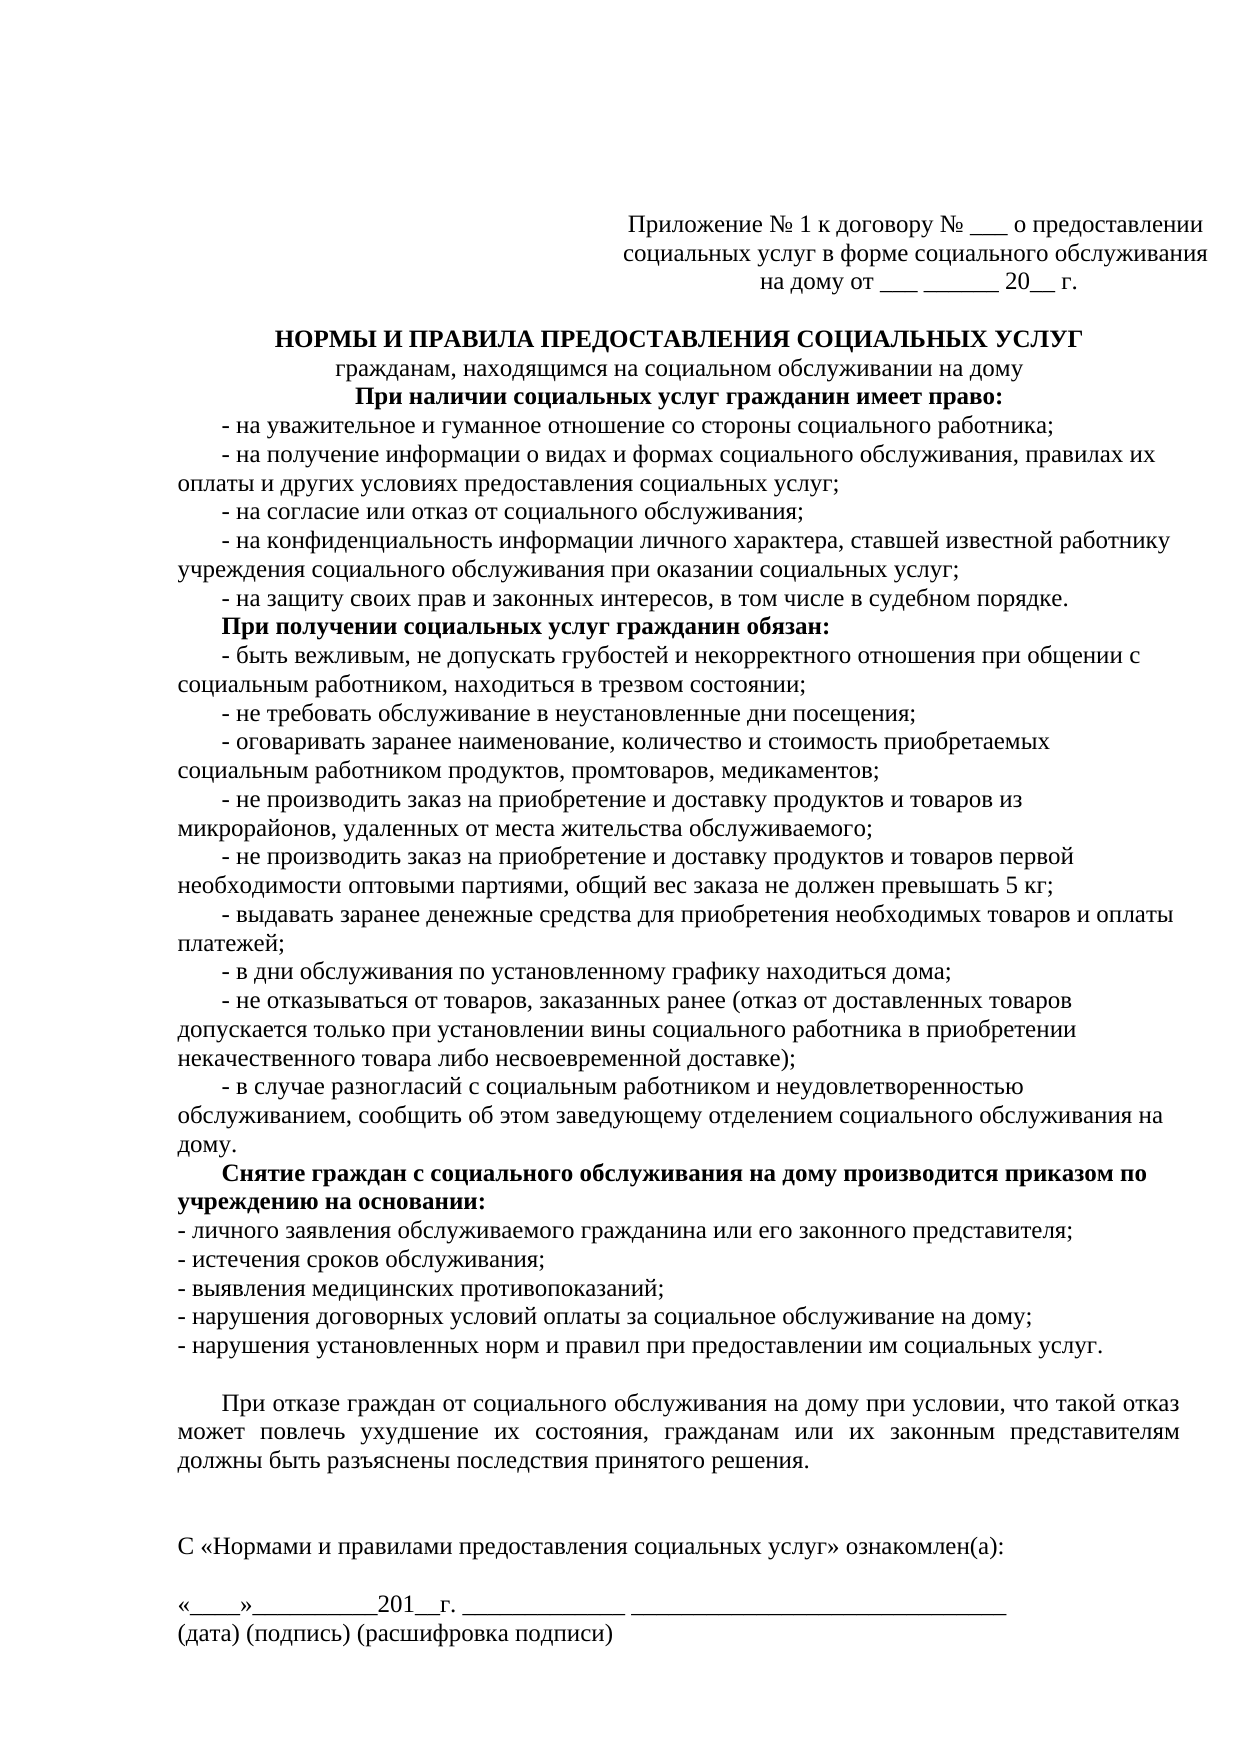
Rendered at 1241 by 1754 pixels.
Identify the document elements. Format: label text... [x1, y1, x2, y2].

text - не требовать обслуживание в неустановленные дни посещения; [177, 698, 1181, 726]
text - на конфиденциальность информации личного характера, ставшей известной работнику учреждения социального обслуживания при оказании социальных услуг; [177, 525, 1181, 583]
text С «Нормами и правилами предоставления социальных услуг» ознакомлен(а): [177, 1531, 1181, 1560]
text - выдавать заранее денежные средства для приобретения необходимых товаров и оплаты платежей; [177, 899, 1181, 956]
text - на защиту своих прав и законных интересов, в том числе в судебном порядке. [177, 583, 1181, 611]
text (дата) (подпись) (расшифровка подписи) [177, 1618, 1181, 1646]
text - нарушения договорных условий оплаты за социальное обслуживание на дому; [177, 1301, 1181, 1330]
text - на согласие или отказ от социального обслуживания; [177, 496, 1181, 525]
text - на получение информации о видах и формах социального обслуживания, правилах их оплаты и других условиях предоставления социальных услуг; [177, 439, 1181, 496]
text НОРМЫ И ПРАВИЛА ПРЕДОСТАВЛЕНИЯ СОЦИАЛЬНЫХ УСЛУГ [177, 324, 1181, 353]
table_header Приложение № 1 к договору № ___ о предоставлении социальных услуг в форме социального обслуживания на дому от ___ ______ 20__ г. [605, 209, 1226, 324]
text - личного заявления обслуживаемого гражданина или его законного представителя; [177, 1215, 1181, 1244]
text - не отказываться от товаров, заказанных ранее (отказ от доставленных товаров допускается только при установлении вины социального работника в приобретении некачественного товара либо несвоевременной доставке); [177, 985, 1181, 1071]
text Снятие граждан с социального обслуживания на дому производится приказом по учреждению на основании: [177, 1158, 1181, 1215]
text При получении социальных услуг гражданин обязан: [177, 611, 1181, 640]
text гражданам, находящимся на социальном обслуживании на дому [177, 353, 1181, 381]
text - оговаривать заранее наименование, количество и стоимость приобретаемых социальным работником продуктов, промтоваров, медикаментов; [177, 726, 1181, 784]
text - выявления медицинских противопоказаний; [177, 1273, 1181, 1301]
text При наличии социальных услуг гражданин имеет право: [177, 381, 1181, 410]
text - в случае разногласий с социальным работником и неудовлетворенностью обслуживанием, сообщить об этом заведующему отделением социального обслуживания на дому. [177, 1071, 1181, 1158]
text - быть вежливым, не допускать грубостей и некорректного отношения при общении с социальным работником, находиться в трезвом состоянии; [177, 640, 1181, 698]
text - истечения сроков обслуживания; [177, 1244, 1181, 1273]
text - не производить заказ на приобретение и доставку продуктов и товаров из микрорайонов, удаленных от места жительства обслуживаемого; [177, 784, 1181, 841]
text - в дни обслуживания по установленному графику находиться дома; [177, 956, 1181, 985]
text «____»__________201__г. _____________ ______________________________ [177, 1589, 1181, 1618]
text - не производить заказ на приобретение и доставку продуктов и товаров первой необходимости оптовыми партиями, общий вес заказа не должен превышать 5 кг; [177, 841, 1181, 899]
text - нарушения установленных норм и правил при предоставлении им социальных услуг. [177, 1330, 1181, 1359]
text При отказе граждан от социального обслуживания на дому при условии, что такой отказ может повлечь ухудшение их состояния, гражданам или их законным представителям должны быть разъяснены последствия принятого решения. [177, 1388, 1181, 1474]
text - на уважительное и гуманное отношение со стороны социального работника; [177, 410, 1181, 439]
